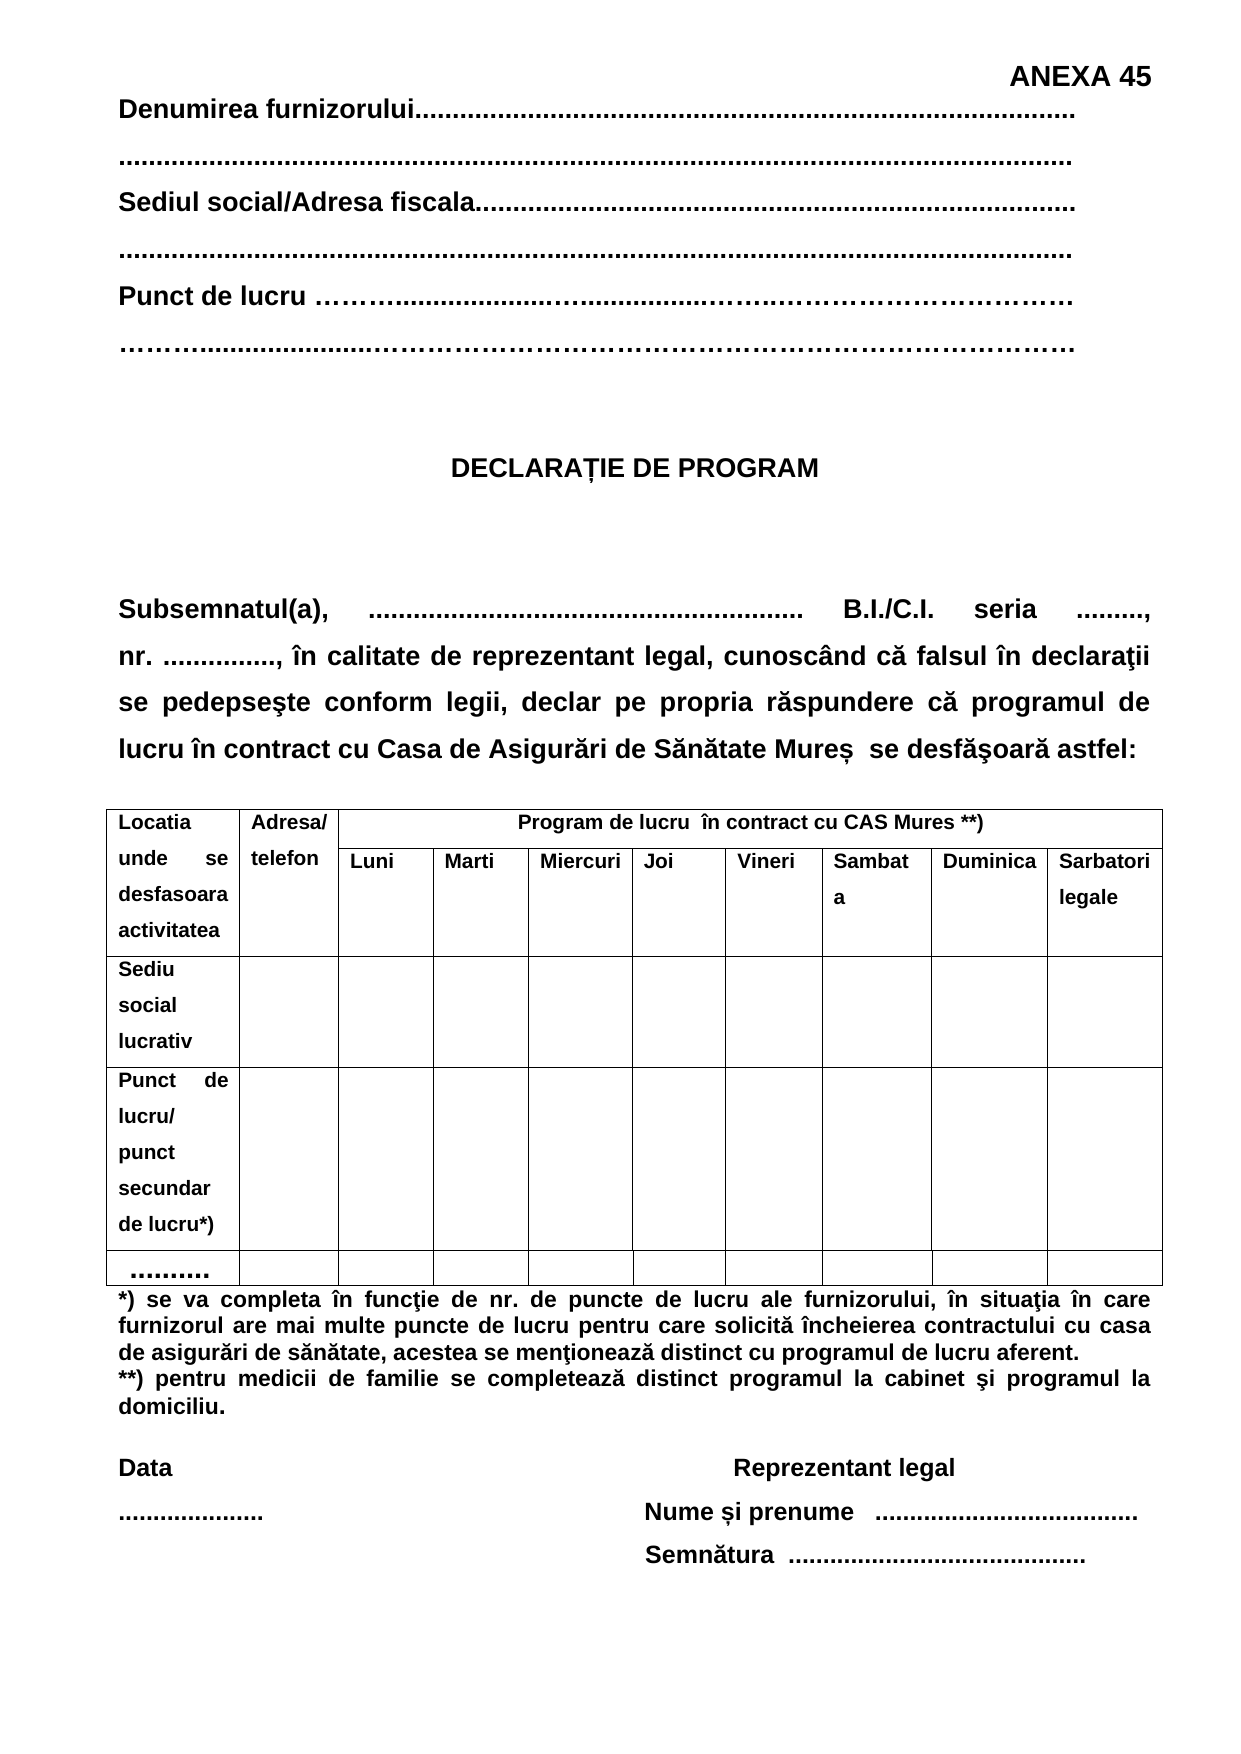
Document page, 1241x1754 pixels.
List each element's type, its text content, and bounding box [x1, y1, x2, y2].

table_cell [726, 1068, 822, 1250]
text ANEXA 45 [118, 59, 1152, 93]
table_cell Joi [633, 849, 725, 956]
table_header Locatia unde se desfasoara activitatea [107, 810, 239, 956]
text ............................................................................................................................... [118, 139, 1152, 171]
table_cell [240, 957, 338, 1067]
table_cell [339, 1068, 433, 1250]
text Semnătura ........................................... [118, 1540, 1152, 1568]
table_cell Duminica [932, 849, 1047, 956]
table_cell [1048, 957, 1162, 1067]
table_header Adresa/ telefon [240, 810, 338, 956]
table_cell [726, 1251, 822, 1285]
table_cell [932, 957, 1047, 1067]
text ……….......................…………………………………………………………………… [118, 327, 1152, 358]
table_cell [339, 957, 433, 1067]
table_cell [1048, 1251, 1162, 1285]
table_cell .......... [107, 1251, 239, 1285]
table_cell Luni [339, 849, 433, 956]
table_cell [240, 1251, 338, 1285]
table_cell [529, 1068, 632, 1250]
table_cell Marti [434, 849, 528, 956]
table_cell Vineri [726, 849, 822, 956]
table_cell [633, 1068, 725, 1250]
table_cell [633, 957, 725, 1067]
text Denumirea furnizorului........................................................................................ [118, 93, 1152, 124]
text ..................... Nume și prenume ...................................... [118, 1497, 1152, 1525]
table_cell Sediu social lucrativ [107, 957, 239, 1067]
table_header Program de lucru în contract cu CAS Mures **) [339, 810, 1162, 848]
text *) se va completa în funcţie de nr. de puncte de lucru ale furnizorului, în situaţia în care furnizorul are mai multe puncte de lucru pentru care solicită încheierea contractului cu casa de asigurări de sănătate, acestea se menţionează distinct cu programul de lucru aferent. [118, 1286, 1152, 1365]
table_cell [823, 957, 931, 1067]
table_cell [434, 957, 528, 1067]
table_cell [726, 957, 822, 1067]
table_cell [434, 1251, 528, 1285]
table_cell Miercuri [529, 849, 632, 956]
text Sediul social/Adresa fiscala................................................................................ [118, 186, 1152, 218]
text ............................................................................................................................... [118, 233, 1152, 264]
text Punct de lucru ……….....................….................……..…………………………… [118, 280, 1152, 311]
table_cell [1048, 1068, 1162, 1250]
table_cell Sambata [823, 849, 931, 956]
text Declarație de program [118, 452, 1152, 483]
table_cell [823, 1068, 931, 1250]
table_cell [823, 1251, 932, 1285]
table_cell [634, 1251, 725, 1285]
table_cell Sarbatori legale [1048, 849, 1162, 956]
table_cell [434, 1068, 528, 1250]
text **) pentru medicii de familie se completează distinct programul la cabinet şi programul la domiciliu. [118, 1365, 1152, 1420]
text Subsemnatul(a), .......................................................... B.I./C.I. seria ........., nr. ..............., în calitate de reprezentant legal, cunoscând că falsul în declaraţii se pedepseşte conform legii, declar pe propria răspundere că programul de lucru în contract cu Casa de Asigurări de Sănătate Mureș se desfăşoară astfel: [118, 593, 1152, 764]
table_cell Punct de lucru/ punct secundar de lucru*) [107, 1068, 239, 1250]
table_cell [933, 1251, 1047, 1285]
table_cell [529, 957, 632, 1067]
table_cell [932, 1068, 1047, 1250]
text Data Reprezentant legal [118, 1453, 1152, 1482]
table_cell [529, 1251, 633, 1285]
table_cell [339, 1251, 433, 1285]
table_cell [240, 1068, 338, 1250]
